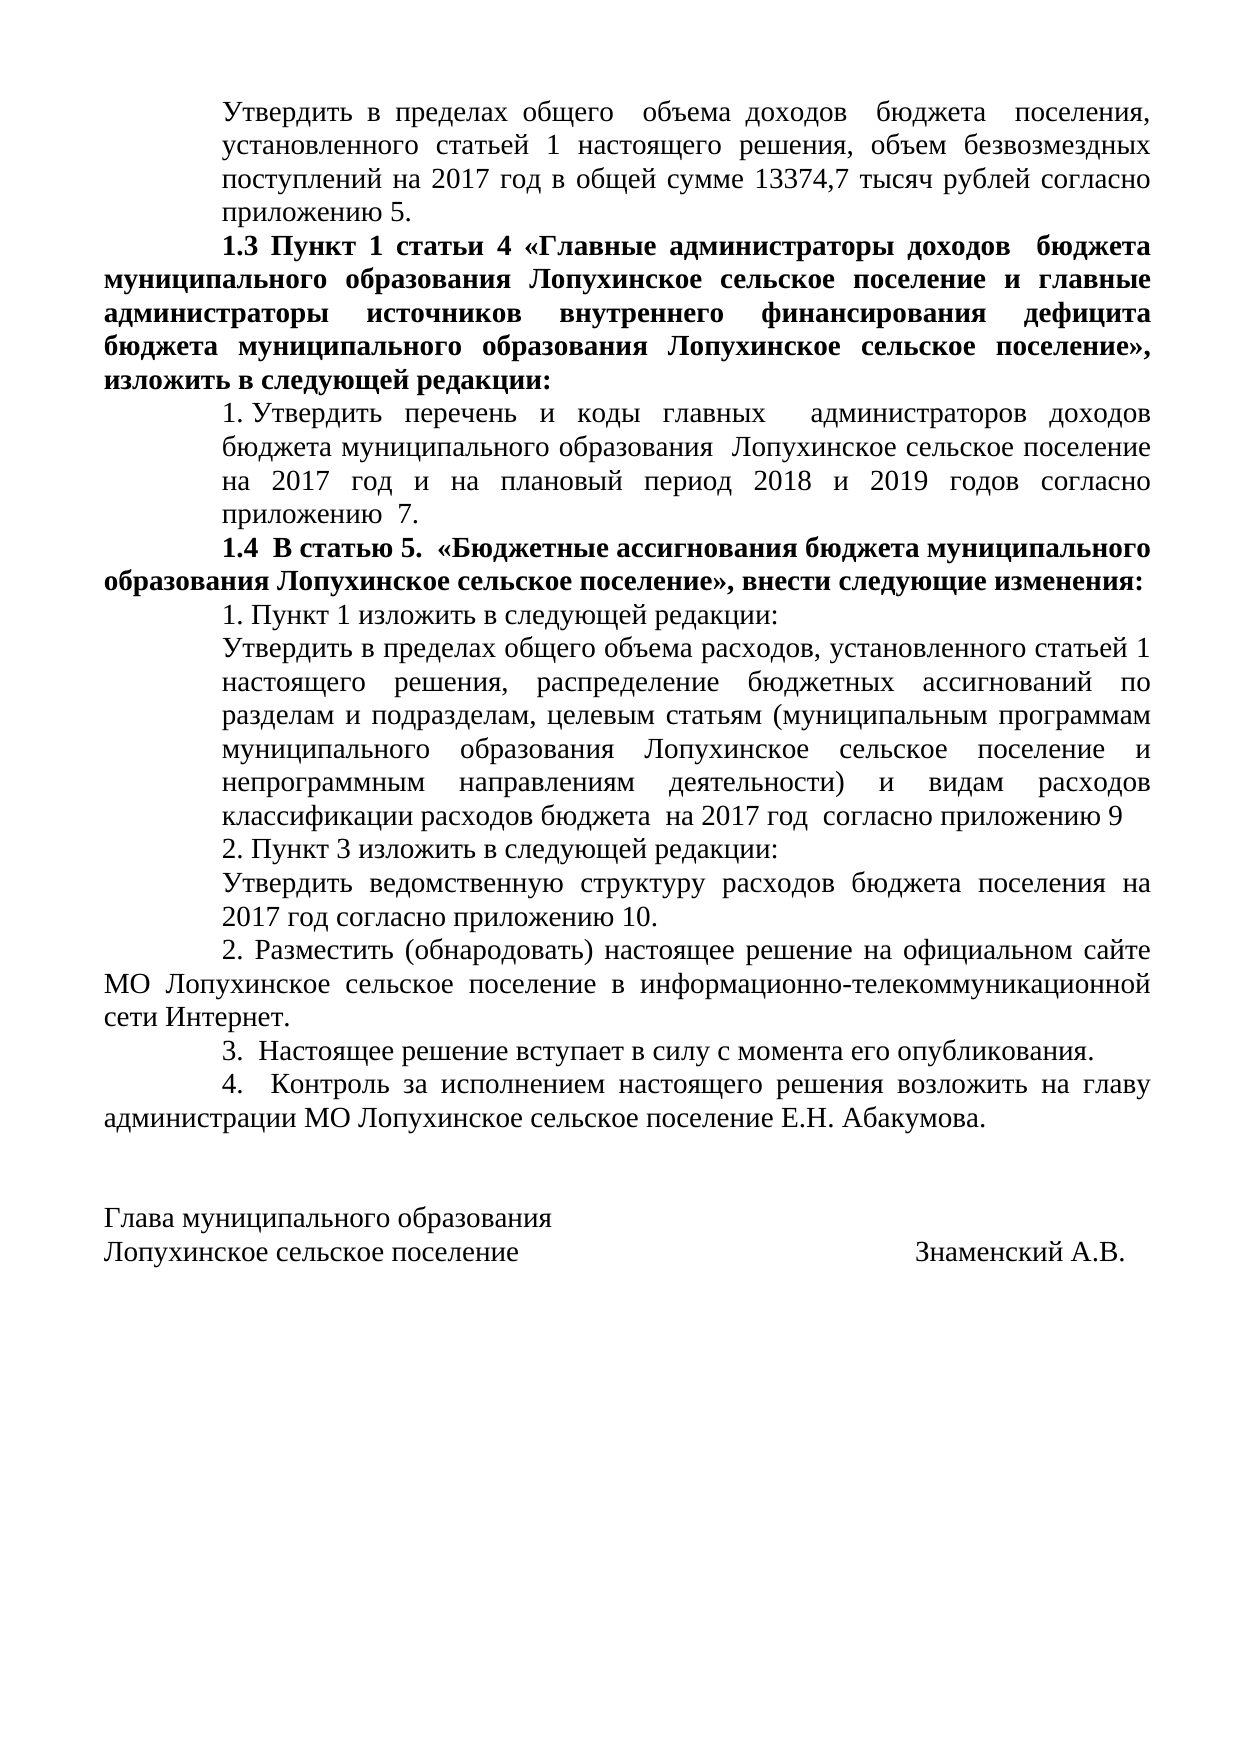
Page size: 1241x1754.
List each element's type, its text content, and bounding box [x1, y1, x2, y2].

text 1.4 В статью 5. «Бюджетные ассигнования бюджета муниципального образования Лопухинское сельское поселение», внести следующие изменения: [103, 530, 1152, 597]
text 2. Разместить (обнародовать) настоящее решение на официальном сайте МО Лопухинское сельское поселение в информационно-телекоммуникационной сети Интернет. [103, 932, 1152, 1033]
text Глава муниципального образования [103, 1201, 1152, 1234]
text 2. Пункт 3 изложить в следующей редакции: [103, 832, 1152, 865]
text Утвердить в пределах общего объема доходов бюджета поселения, установленного статьей 1 настоящего решения, объем безвозмездных поступлений на 2017 год в общей сумме 13374,7 тысяч рублей согласно приложению 5. [222, 94, 1152, 228]
text 1.3 Пункт 1 статьи 4 «Главные администраторы доходов бюджета муниципального образования Лопухинское сельское поселение и главные администраторы источников внутреннего финансирования дефицита бюджета муниципального образования Лопухинское сельское поселение», изложить в следующей редакции: [103, 228, 1152, 396]
text 3. Настоящее решение вступает в силу с момента его опубликования. [103, 1033, 1152, 1066]
text 1. Пункт 1 изложить в следующей редакции: [103, 597, 1152, 630]
text Утвердить ведомственную структуру расходов бюджета поселения на 2017 год согласно приложению 10. [222, 865, 1152, 932]
text 4. Контроль за исполнением настоящего решения возложить на главу администрации МО Лопухинское сельское поселение Е.Н. Абакумова. [103, 1066, 1152, 1133]
text Утвердить в пределах общего объема расходов, установленного статьей 1 настоящего решения, распределение бюджетных ассигнований по разделам и подразделам, целевым статьям (муниципальным программам муниципального образования Лопухинское сельское поселение и непрограммным направлениям деятельности) и видам расходов классификации расходов бюджета на 2017 год согласно приложению 9 [222, 630, 1152, 832]
text Лопухинское сельское поселение Знаменский А.В. [103, 1234, 1152, 1268]
text 1. Утвердить перечень и коды главных администраторов доходов бюджета муниципального образования Лопухинское сельское поселение на 2017 год и на плановый период 2018 и 2019 годов согласно приложению 7. [222, 396, 1152, 530]
